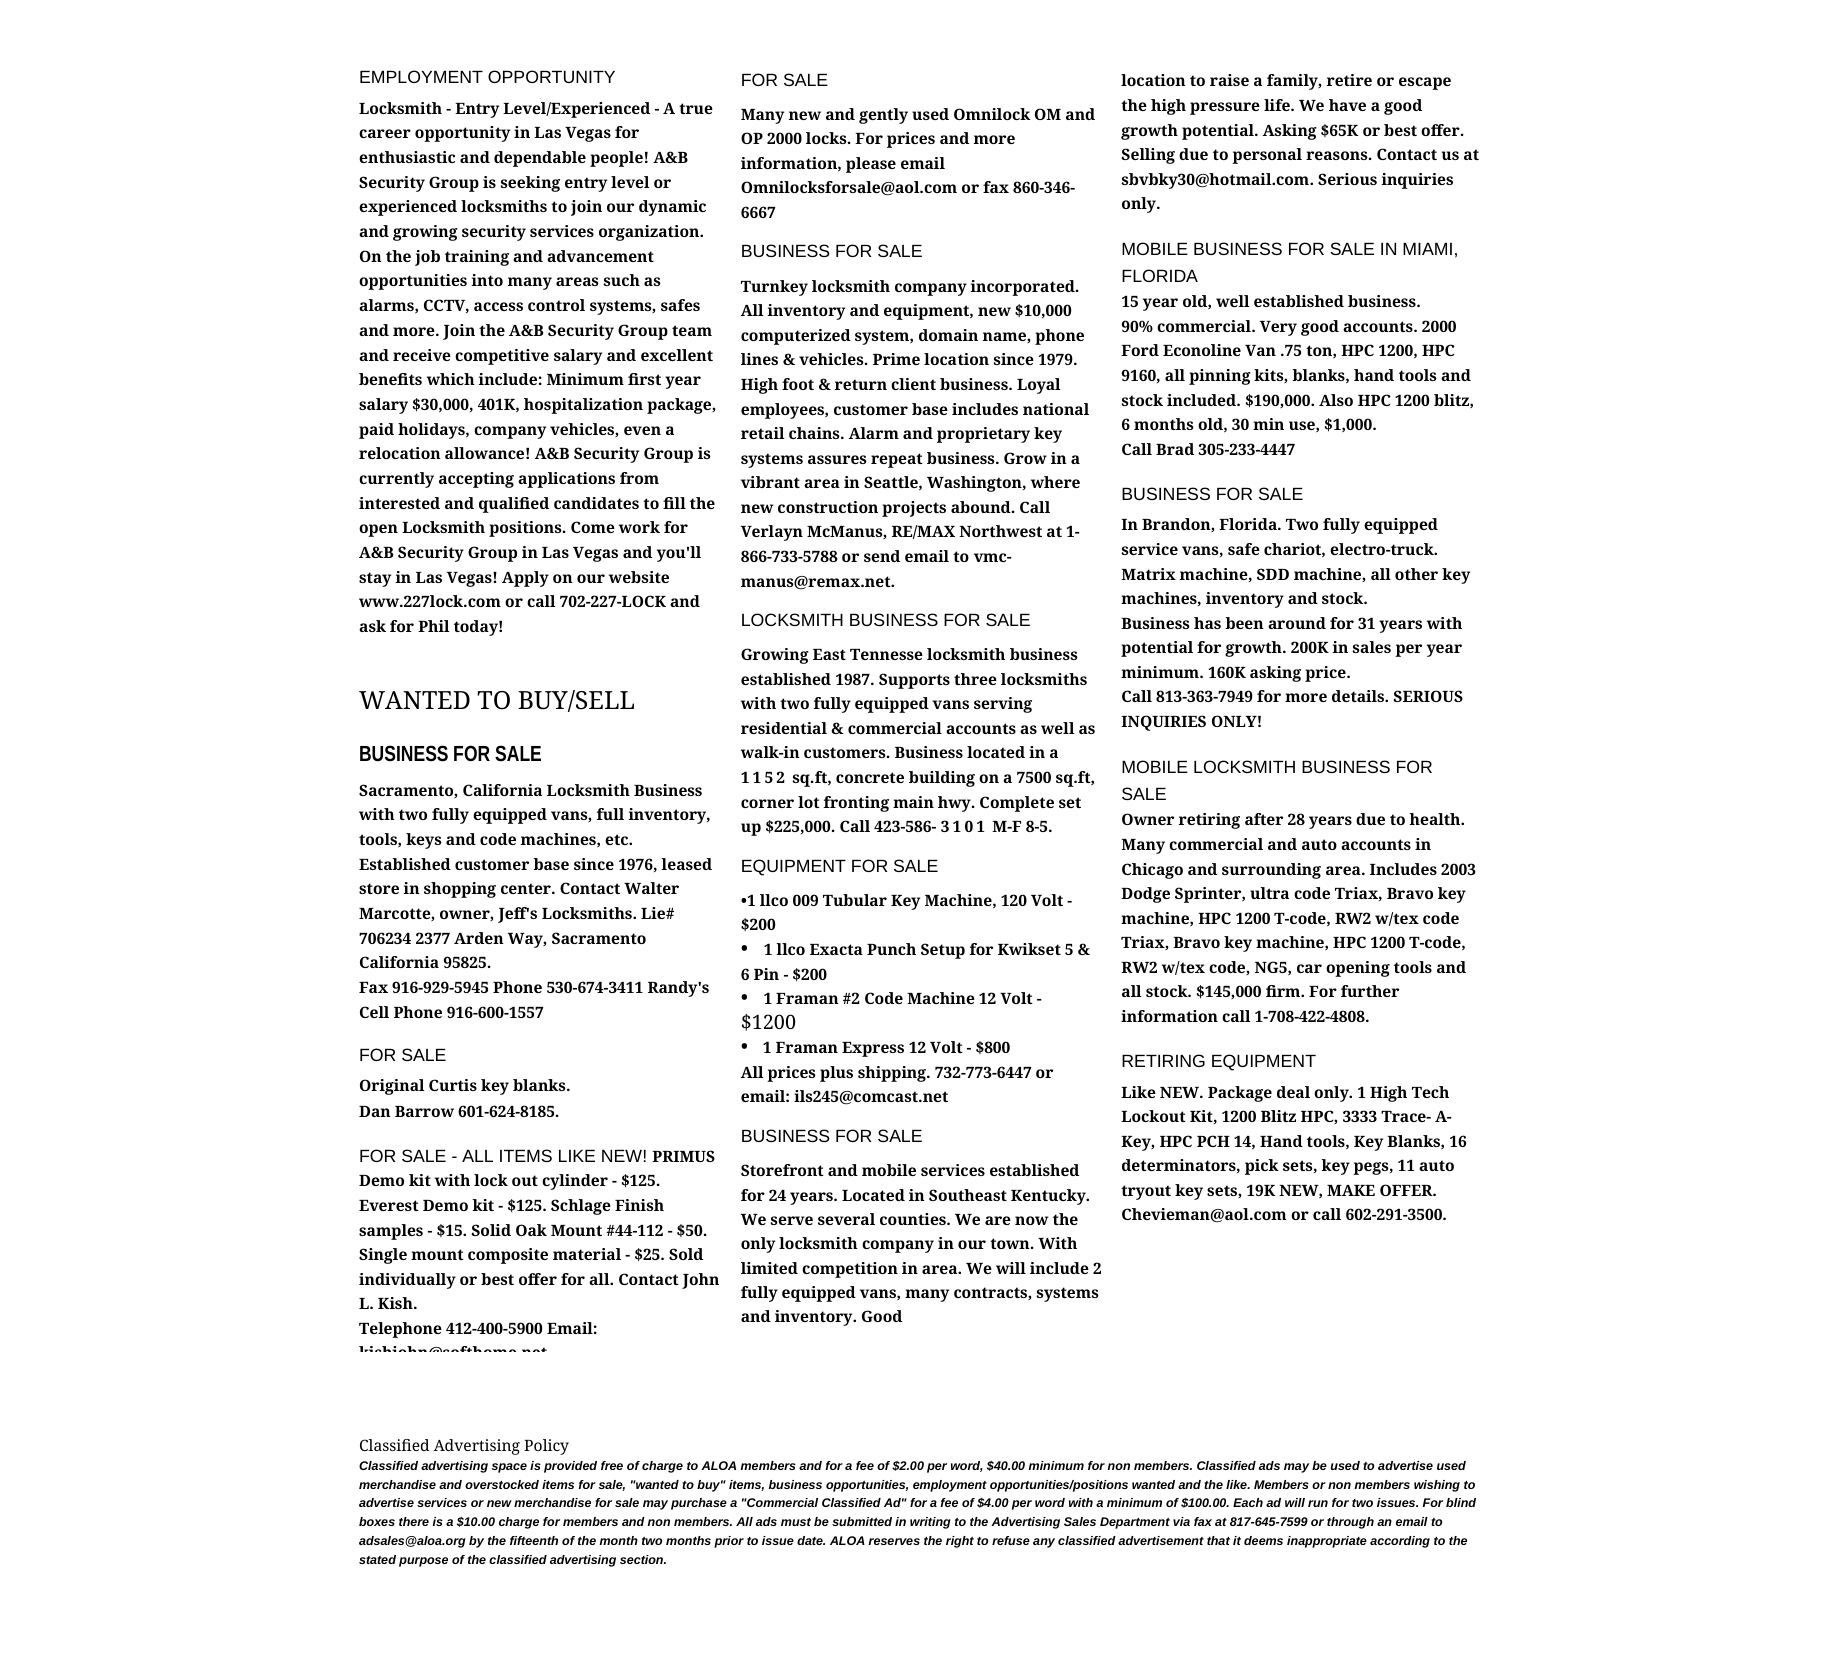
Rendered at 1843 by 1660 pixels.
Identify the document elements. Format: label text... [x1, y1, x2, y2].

text Telephone 412-400-5900 Email: kishjohn@softhome.net [359, 1315, 721, 1352]
text Many new and gently used Omnilock OM and OP 2000 locks. For prices and more information, please email Omnilocksforsale@aol.com or fax 860-346-6667 [741, 101, 1103, 223]
subtitle MOBILE BUSINESS FOR SALE IN MIAMI, FLORIDA [1121, 233, 1481, 288]
text FOR SALE - ALL ITEMS LIKE NEW! PRIMUS Demo kit with lock out cylinder - $125. Everest Demo kit - $125. Schlage Finish samples - $15. Solid Oak Mount #44-112 - $50. Single mount composite material - $25. Sold individually or best offer for all. Contact John L. Kish. [359, 1143, 721, 1315]
text Sacramento, California Locksmith Business with two fully equipped vans, full inventory, tools, keys and code machines, etc. Established customer base since 1976, leased store in shopping center. Contact Walter Marcotte, owner, Jeff's Locksmiths. Lie# 706234 2377 Arden Way, Sacramento California 95825. [359, 776, 721, 974]
text Call Brad 305-233-4447 [1121, 436, 1481, 460]
text Locksmith - Entry Level/Experienced - A true career opportunity in Las Vegas for enthusiastic and dependable people! A&B Security Group is seeking entry level or experienced locksmiths to join our dynamic and growing security services organization. On the job training and advancement opportunities into many areas such as alarms, CCTV, access control systems, safes and more. Join the A&B Security Group team and receive competitive salary and excellent benefits which include: Minimum first year salary $30,000, 401K, hospitalization package, paid holidays, company vehicles, even a relocation allowance! A&B Security Group is currently accepting applications from interested and qualified candidates to fill the open Locksmith positions. Come work for A&B Security Group in Las Vegas and you'll stay in Las Vegas! Apply on our website www.227lock.com or call 702-227-LOCK and ask for Phil today! [359, 94, 721, 637]
text Original Curtis key blanks. [359, 1071, 721, 1097]
text Call 813-363-7949 for more details. SERIOUS INQUIRIES ONLY! [1121, 683, 1481, 732]
text location to raise a family, retire or escape the high pressure life. We have a good growth potential. Asking $65K or best offer. Selling due to personal reasons. Contact us at sbvbky30@hotmail.com. Serious inquiries only. [1121, 67, 1481, 215]
text 15 year old, well established business. [1121, 288, 1481, 313]
list 1 Framan #2 Code Machine 12 Volt - [741, 985, 1103, 1009]
text 90% commercial. Very good accounts. 2000 Ford Econoline Van .75 ton, HPC 1200, HPC 9160, all pinning kits, blanks, hand tools and stock included. $190,000. Also HPC 1200 blitz, 6 months old, 30 min use, $1,000. [1121, 313, 1481, 436]
text Fax 916-929-5945 Phone 530-674-3411 Randy's Cell Phone 916-600-1557 [359, 974, 721, 1023]
subtitle BUSINESS FOR SALE [741, 242, 1103, 262]
text All prices plus shipping. 732-773-6447 or email: ils245@comcast.net [741, 1059, 1103, 1108]
text Classified Advertising Policy [359, 1437, 1482, 1455]
text •1 llco 009 Tubular Key Machine, 120 Volt - $200 [741, 887, 1103, 936]
text Turnkey locksmith company incorporated. All inventory and equipment, new $10,000 computerized system, domain name, phone lines & vehicles. Prime location since 1979. High foot & return client business. Loyal employees, customer base includes national retail chains. Alarm and proprietary key systems assures repeat business. Grow in a vibrant area in Seattle, Washington, where new construction projects abound. Call Verlayn McManus, RE/MAX Northwest at 1-866-733-5788 or send email to vmc- manus@remax.net. [741, 272, 1103, 592]
subtitle BUSINESS FOR SALE [1121, 485, 1481, 505]
text In Brandon, Florida. Two fully equipped service vans, safe chariot, electro-truck. Matrix machine, SDD machine, all other key machines, inventory and stock. [1121, 511, 1481, 609]
text Owner retiring after 28 years due to health. Many commercial and auto accounts in Chicago and surrounding area. Includes 2003 Dodge Sprinter, ultra code Triax, Bravo key machine, HPC 1200 T-code, RW2 w/tex code Triax, Bravo key machine, HPC 1200 T-code, RW2 w/tex code, NG5, car opening tools and all stock. $145,000 firm. For further information call 1-708-422-4808. [1121, 806, 1481, 1027]
subtitle EQUIPMENT FOR SALE [741, 856, 1103, 876]
subtitle $1200 [741, 1009, 1103, 1034]
text Like NEW. Package deal only. 1 High Tech Lockout Kit, 1200 Blitz HPC, 3333 Trace- A-Key, HPC PCH 14, Hand tools, Key Blanks, 16 determinators, pick sets, key pegs, 11 auto tryout key sets, 19K NEW, MAKE OFFER. Chevieman@aol.com or call 602-291-3500. [1121, 1078, 1481, 1225]
text WANTED TO BUY/SELL [359, 676, 721, 718]
subtitle BUSINESS FOR SALE [359, 742, 721, 766]
text Classified advertising space is provided free of charge to ALOA members and for a fee of $2.00 per word, $40.00 minimum for non members. Classified ads may be used to advertise used merchandise and overstocked items for sale, "wanted to buy" items, business opportunities, employment opportunities/positions wanted and the like. Members or non members wishing to advertise services or new merchandise for sale may purchase a "Commercial Classified Ad" for a fee of $4.00 per word with a minimum of $100.00. Each ad will run for two issues. For blind boxes there is a $10.00 charge for members and non members. All ads must be submitted in writing to the Advertising Sales Department via fax at 817-645-7599 or through an email to adsales@aloa.org by the fifteenth of the month two months prior to issue date. ALOA reserves the right to refuse any classified advertisement that it deems inappropriate according to the stated purpose of the classified advertising section. [359, 1455, 1482, 1568]
subtitle LOCKSMITH BUSINESS FOR SALE [741, 611, 1103, 630]
text Business has been around for 31 years with potential for growth. 200K in sales per year minimum. 160K asking price. [1121, 609, 1481, 683]
text Dan Barrow 601-624-8185. [359, 1097, 721, 1123]
subtitle MOBILE LOCKSMITH BUSINESS FOR SALE [1121, 751, 1481, 806]
subtitle FOR SALE [741, 70, 1103, 90]
text Storefront and mobile services established for 24 years. Located in Southeast Kentucky. We serve several counties. We are now the only locksmith company in our town. With limited competition in area. We will include 2 fully equipped vans, many contracts, systems and inventory. Good [741, 1157, 1103, 1328]
subtitle EMPLOYMENT OPPORTUNITY [359, 68, 721, 88]
subtitle FOR SALE [359, 1046, 721, 1066]
text Growing East Tennesse locksmith business established 1987. Supports three locksmiths with two fully equipped vans serving residential & commercial accounts as well as walk-in customers. Business located in a 1152 sq.ft, concrete building on a 7500 sq.ft, corner lot fronting main hwy. Complete set up $225,000. Call 423-586- 3101 M-F 8-5. [741, 641, 1103, 838]
list 1 llco Exacta Punch Setup for Kwikset 5 & 6 Pin - $200 [741, 936, 1103, 985]
subtitle BUSINESS FOR SALE [741, 1126, 1103, 1146]
subtitle RETIRING EQUIPMENT [1121, 1052, 1481, 1072]
list 1 Framan Express 12 Volt - $800 [741, 1034, 1103, 1059]
